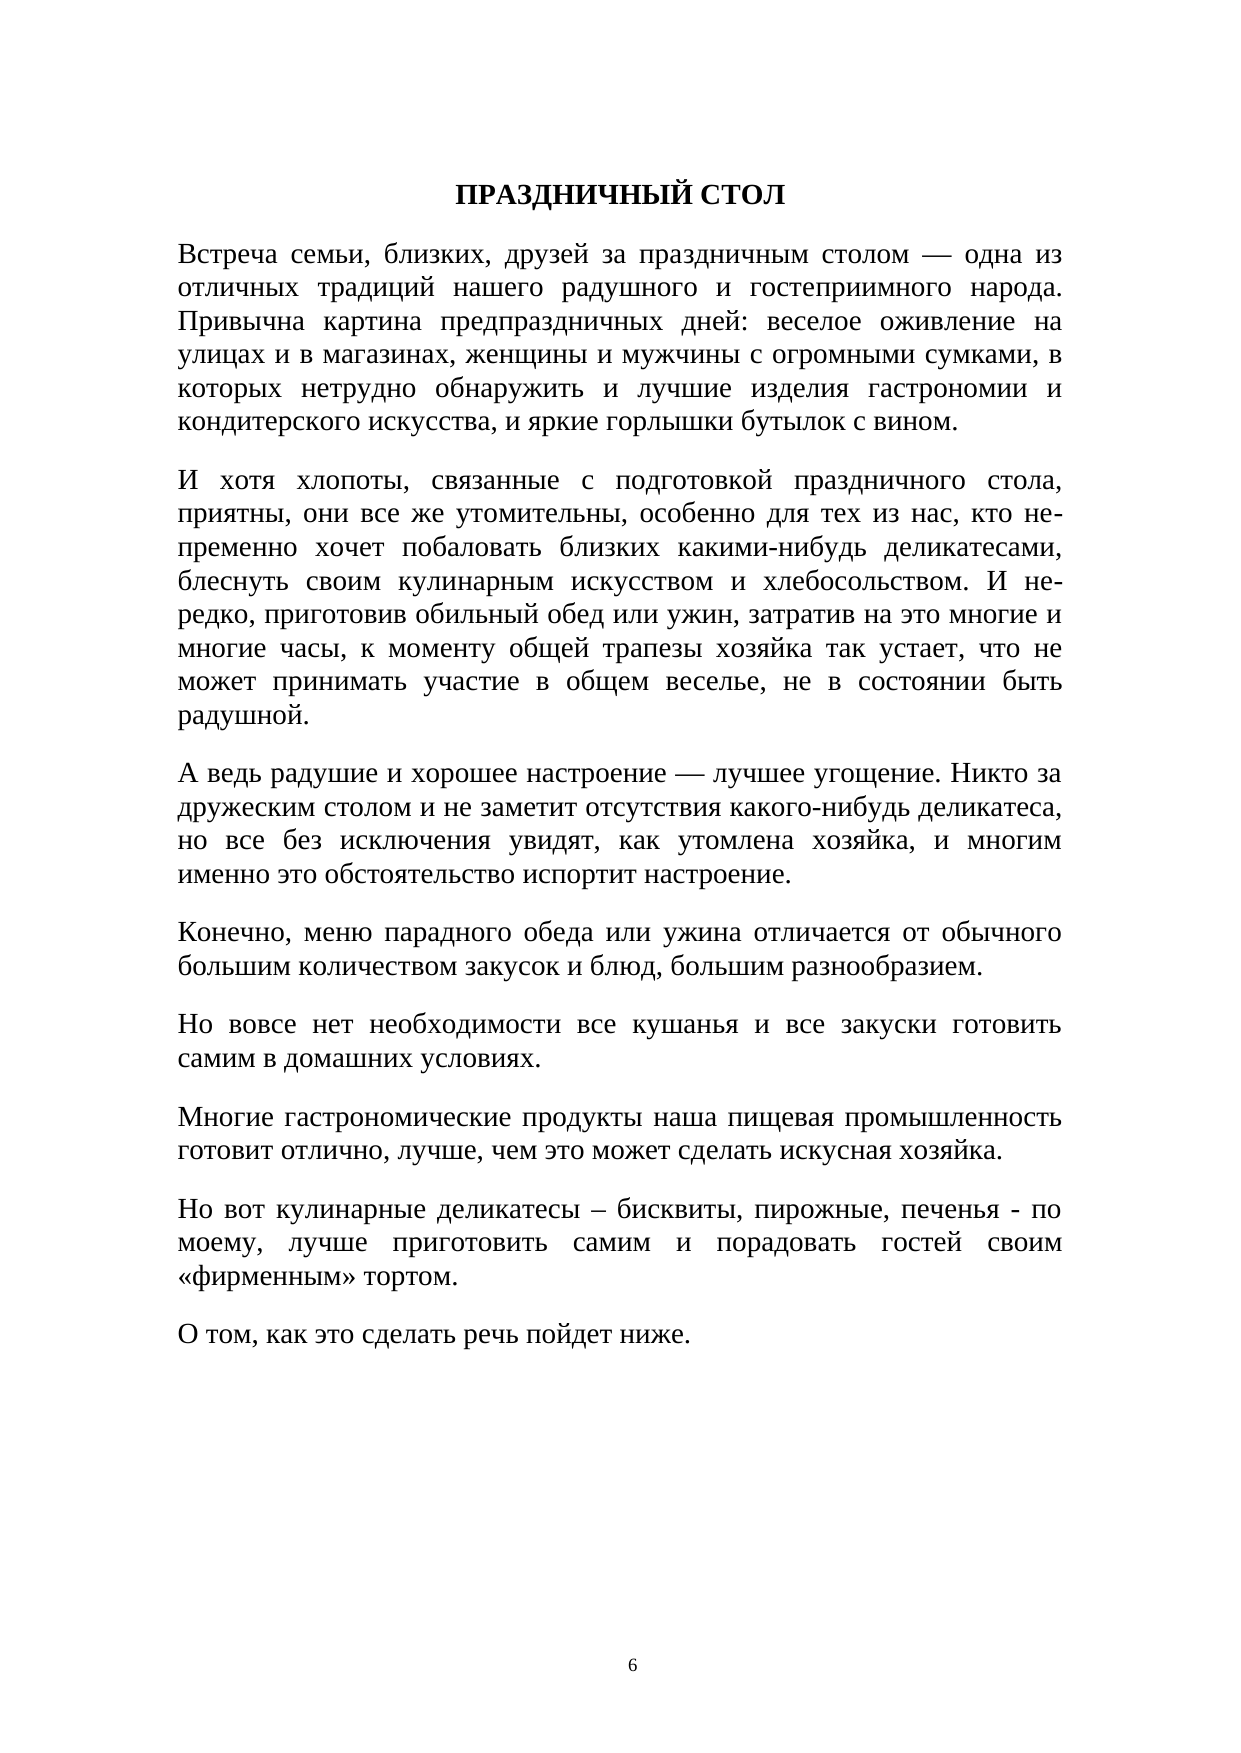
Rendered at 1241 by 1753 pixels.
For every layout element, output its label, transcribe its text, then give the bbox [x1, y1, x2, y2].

text А ведь радушие и хорошее настроение — лучшее угощение. Никто за дружеским столом и не заметит отсутствия какого-нибудь деликатеса, но все без исключения увидят, как утомлена хозяйка, и многим именно это обстоятельство испортит настроение. [177, 755, 1063, 889]
text О том, как это сделать речь пойдет ниже. [177, 1316, 1063, 1350]
text Но вот кулинарные деликатесы – бисквиты, пирожные, печенья - по моему, лучше приготовить самим и порадовать гостей своим «фирменным» тортом. [177, 1191, 1063, 1291]
subtitle ПРАЗДНИЧНЫЙ СТОЛ [177, 177, 1063, 211]
text Многие гастрономические продукты наша пищевая промышленность готовит отлично, лучше, чем это может сделать искусная хозяйка. [177, 1099, 1063, 1166]
text Но вовсе нет необходимости все кушанья и все закуски готовить самим в домашних условиях. [177, 1007, 1063, 1074]
text Конечно, меню парадного обеда или ужина отличается от обычного большим количеством закусок и блюд, большим разнообразием. [177, 914, 1063, 982]
text Встреча семьи, близких, друзей за праздничным столом — одна из отличных традиций нашего радушного и гостеприимного народа. Привычна картина предпраздничных дней: веселое оживление на улицах и в магазинах, женщины и мужчины с огромными сумками, в которых нетрудно обнаружить и лучшие изделия гастрономии и кондитерского искусства, и яркие горлышки бутылок с вином. [177, 236, 1063, 437]
text И хотя хлопоты, связанные с подготовкой праздничного стола, приятны, они все же утомительны, особенно для тех из нас, кто непременно хочет побаловать близких какими-нибудь деликатесами, блеснуть своим кулинарным искусством и хлебосольством. И нередко, приготовив обильный обед или ужин, затратив на это многие и многие часы, к моменту общей трапезы хозяйка так устает, что не может принимать участие в общем веселье, не в состоянии быть радушной. [177, 462, 1063, 730]
